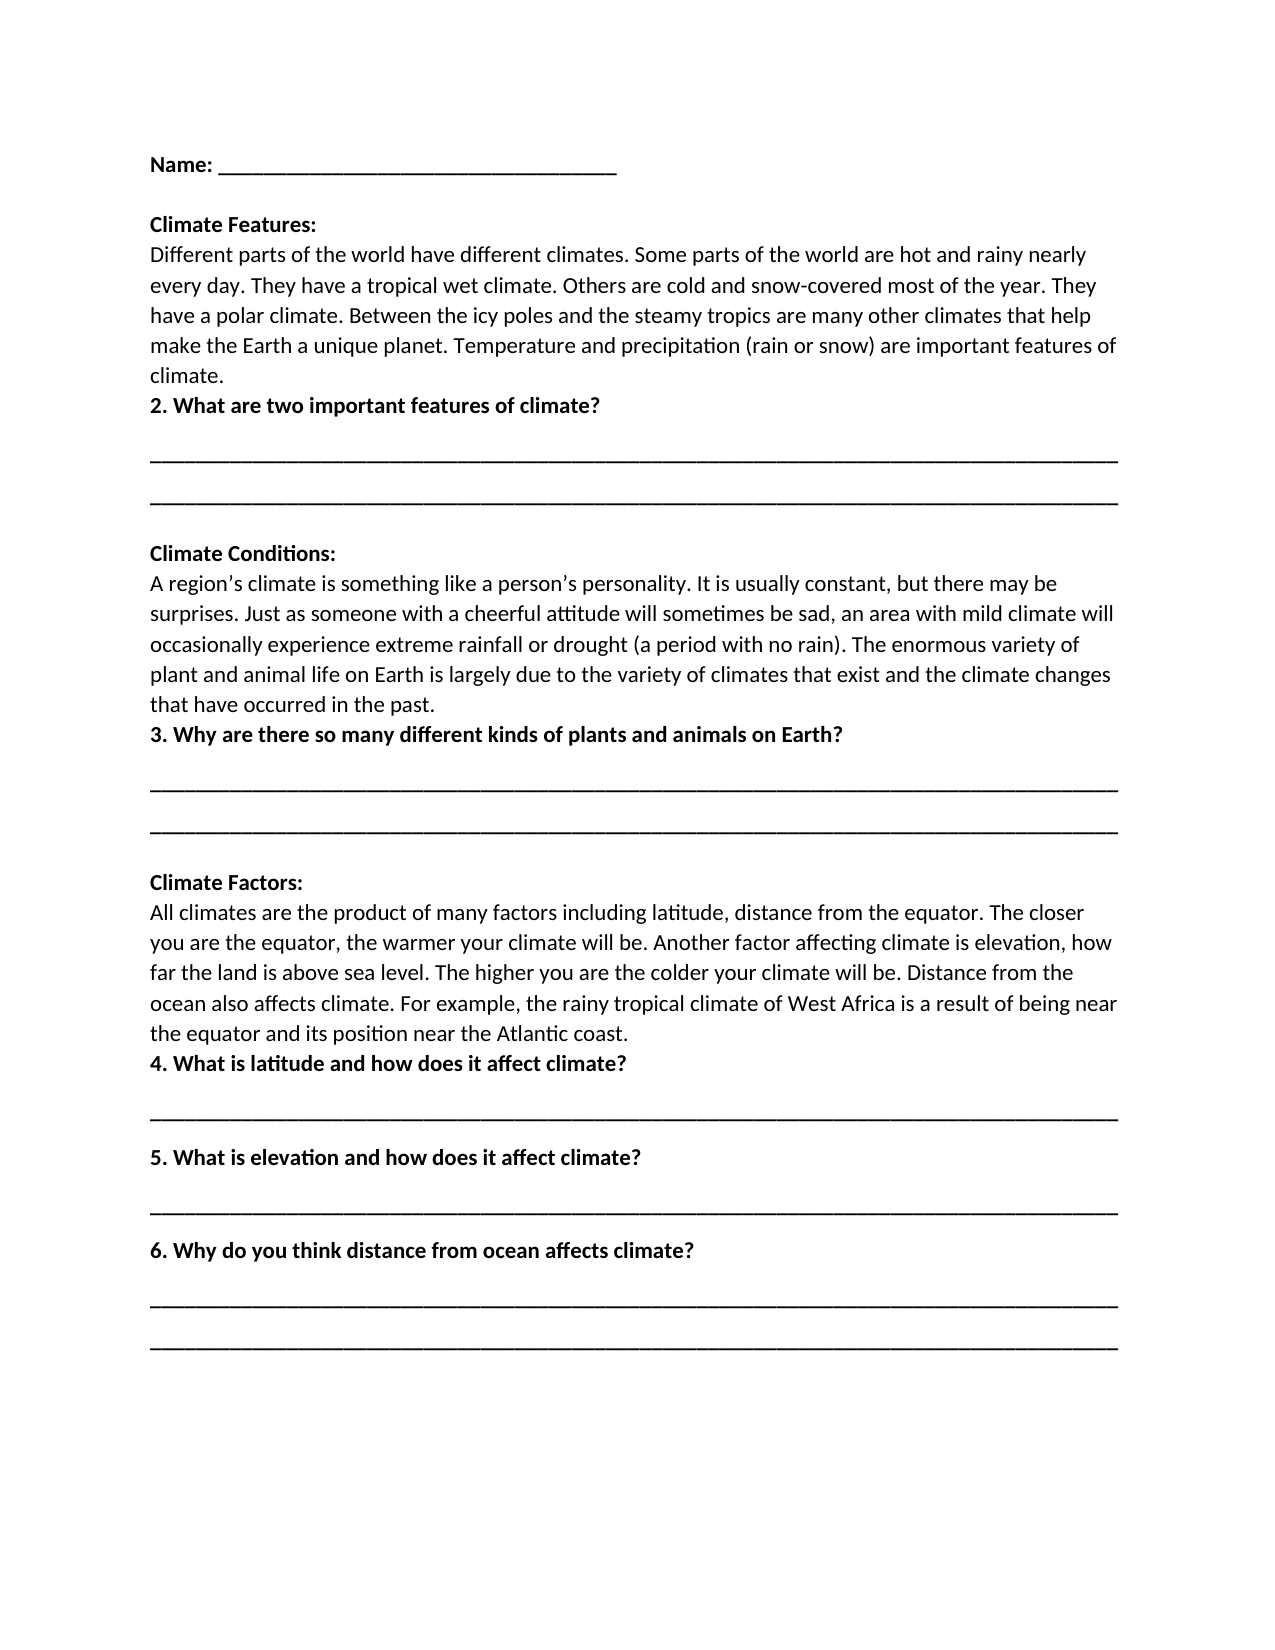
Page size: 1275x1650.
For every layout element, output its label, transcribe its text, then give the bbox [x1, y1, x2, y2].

text _____________________________________________________________________________________ [150, 1096, 1125, 1124]
text __________________________________________________________________________________________________________________________________________________________________________ [150, 438, 1125, 508]
text Climate Features: [150, 210, 1125, 238]
text Different parts of the world have different climates. Some parts of the world are hot and rainy nearly every day. They have a tropical wet climate. Others are cold and snow-covered most of the year. They have a polar climate. Between the icy poles and the steamy tropics are many other climates that help make the Earth a unique planet. Temperature and precipitation (rain or snow) are important features of climate. [150, 241, 1125, 389]
text Name: ___________________________________ [150, 150, 1125, 178]
text 5. What is elevation and how does it affect climate? [150, 1143, 1125, 1171]
text 2. What are two important features of climate? [150, 392, 1125, 420]
text _____________________________________________________________________________________ [150, 1190, 1125, 1218]
text A region’s climate is something like a person’s personality. It is usually constant, but there may be surprises. Just as someone with a cheerful attitude will sometimes be sad, an area with mild climate will occasionally experience extreme rainfall or drought (a period with no rain). The enormous variety of plant and animal life on Earth is largely due to the variety of climates that exist and the climate changes that have occurred in the past. [150, 569, 1125, 718]
text 3. Why are there so many different kinds of plants and animals on Earth? [150, 720, 1125, 748]
text Climate Conditions: [150, 539, 1125, 567]
text __________________________________________________________________________________________________________________________________________________________________________ [150, 1283, 1125, 1353]
text Climate Factors: [150, 868, 1125, 896]
text All climates are the product of many factors including latitude, distance from the equator. The closer you are the equator, the warmer your climate will be. Another factor affecting climate is elevation, how far the land is above sea level. The higher you are the colder your climate will be. Distance from the ocean also affects climate. For example, the rainy tropical climate of West Africa is a result of being near the equator and its position near the Atlantic coast. [150, 898, 1125, 1047]
text 4. What is latitude and how does it affect climate? [150, 1049, 1125, 1077]
text 6. Why do you think distance from ocean affects climate? [150, 1237, 1125, 1265]
text __________________________________________________________________________________________________________________________________________________________________________ [150, 767, 1125, 837]
